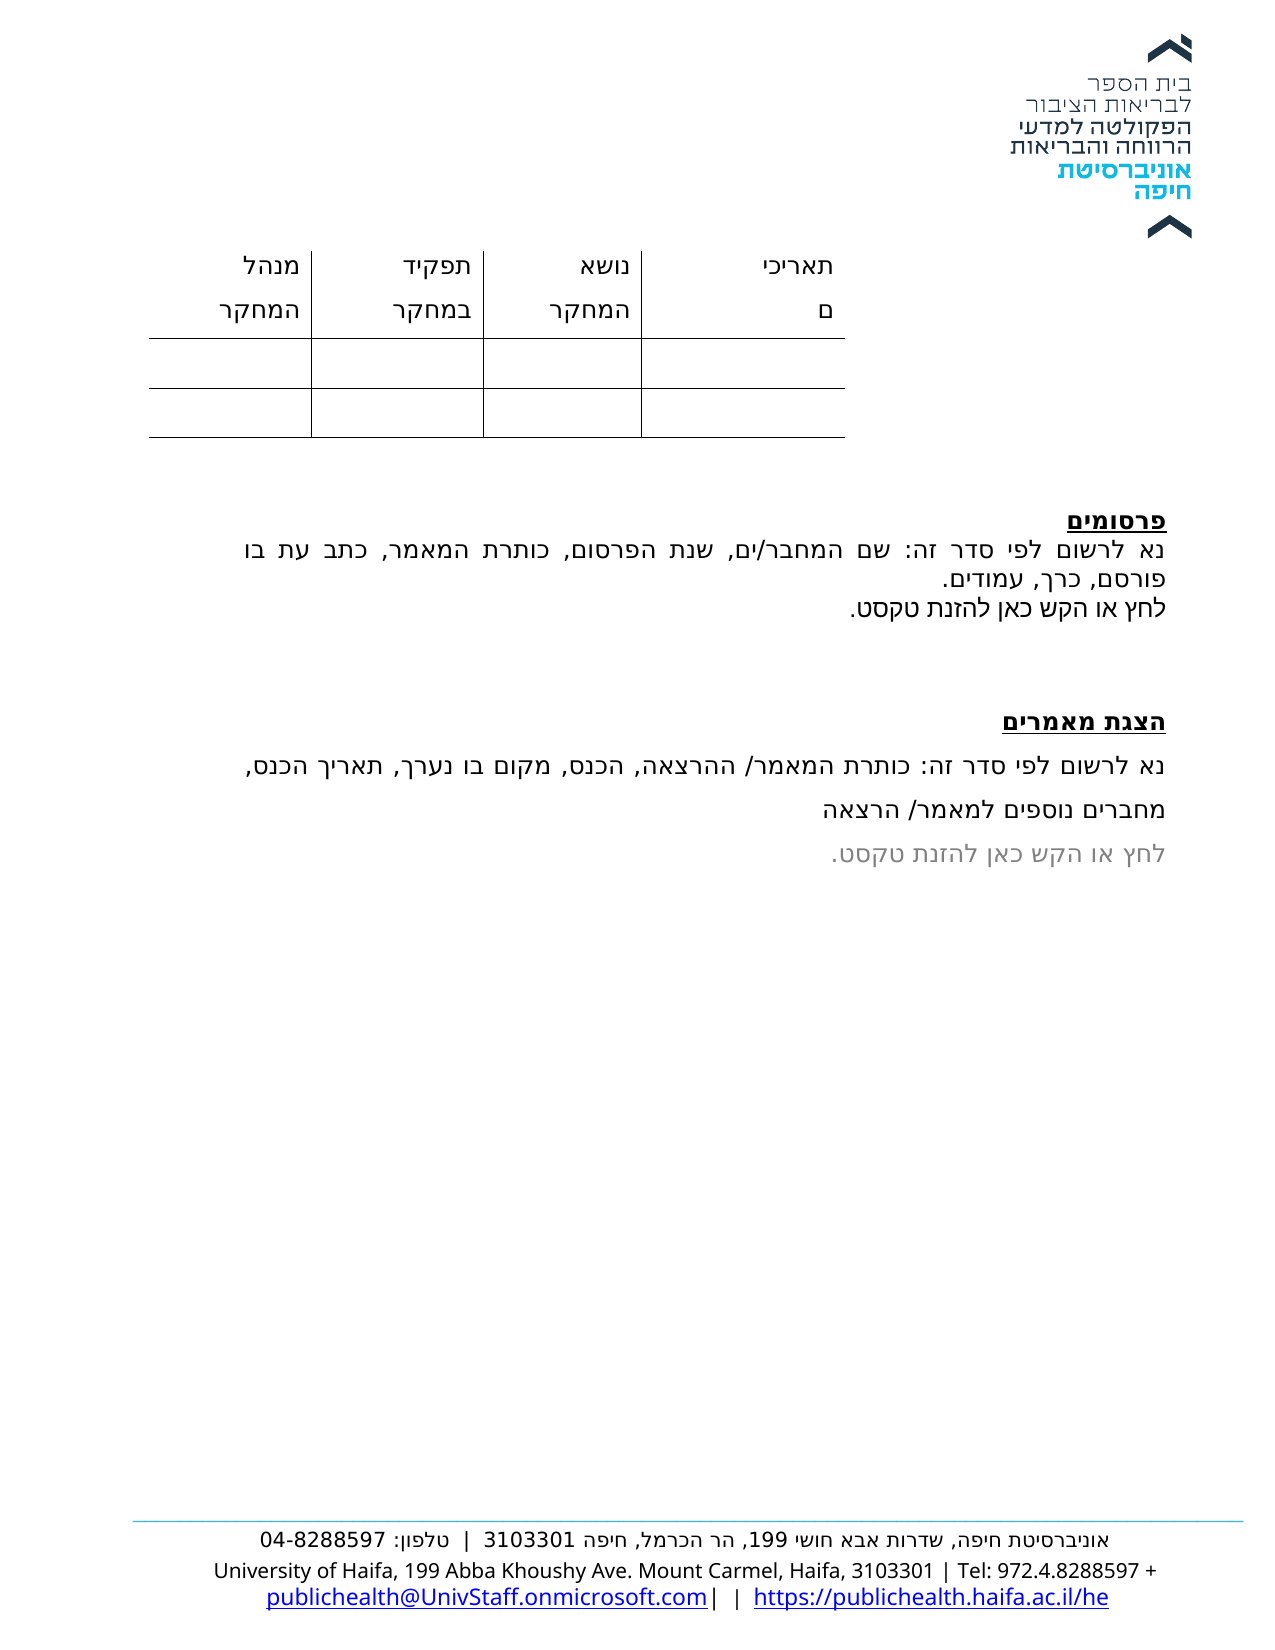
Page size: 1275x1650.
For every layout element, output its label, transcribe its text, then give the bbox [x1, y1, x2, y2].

table_cell [642, 389, 845, 437]
picture [908, 0, 1275, 333]
table_header נושא המחקר [484, 251, 641, 338]
text פרסומים [244, 506, 1166, 535]
text נא לרשום לפי סדר זה: כותרת המאמר/ ההרצאה, הכנס, מקום בו נערך, תאריך הכנס, מחברים נוספים למאמר/ הרצאה [244, 751, 1166, 824]
table_cell [642, 339, 845, 388]
text הצגת מאמרים [244, 707, 1166, 737]
table_header תפקיד במחקר [312, 251, 483, 338]
table_cell [484, 339, 641, 388]
table_header מנהל המחקר [149, 251, 311, 338]
table_cell [312, 389, 483, 437]
table_cell [312, 339, 483, 388]
table_header תאריכים [642, 251, 845, 338]
table_cell [484, 389, 641, 437]
table_cell [149, 389, 311, 437]
text נא לרשום לפי סדר זה: שם המחבר/ים, שנת הפרסום, כותרת המאמר, כתב עת בו פורסם, כרך, עמודים. [244, 535, 1166, 594]
table_cell [149, 339, 311, 388]
